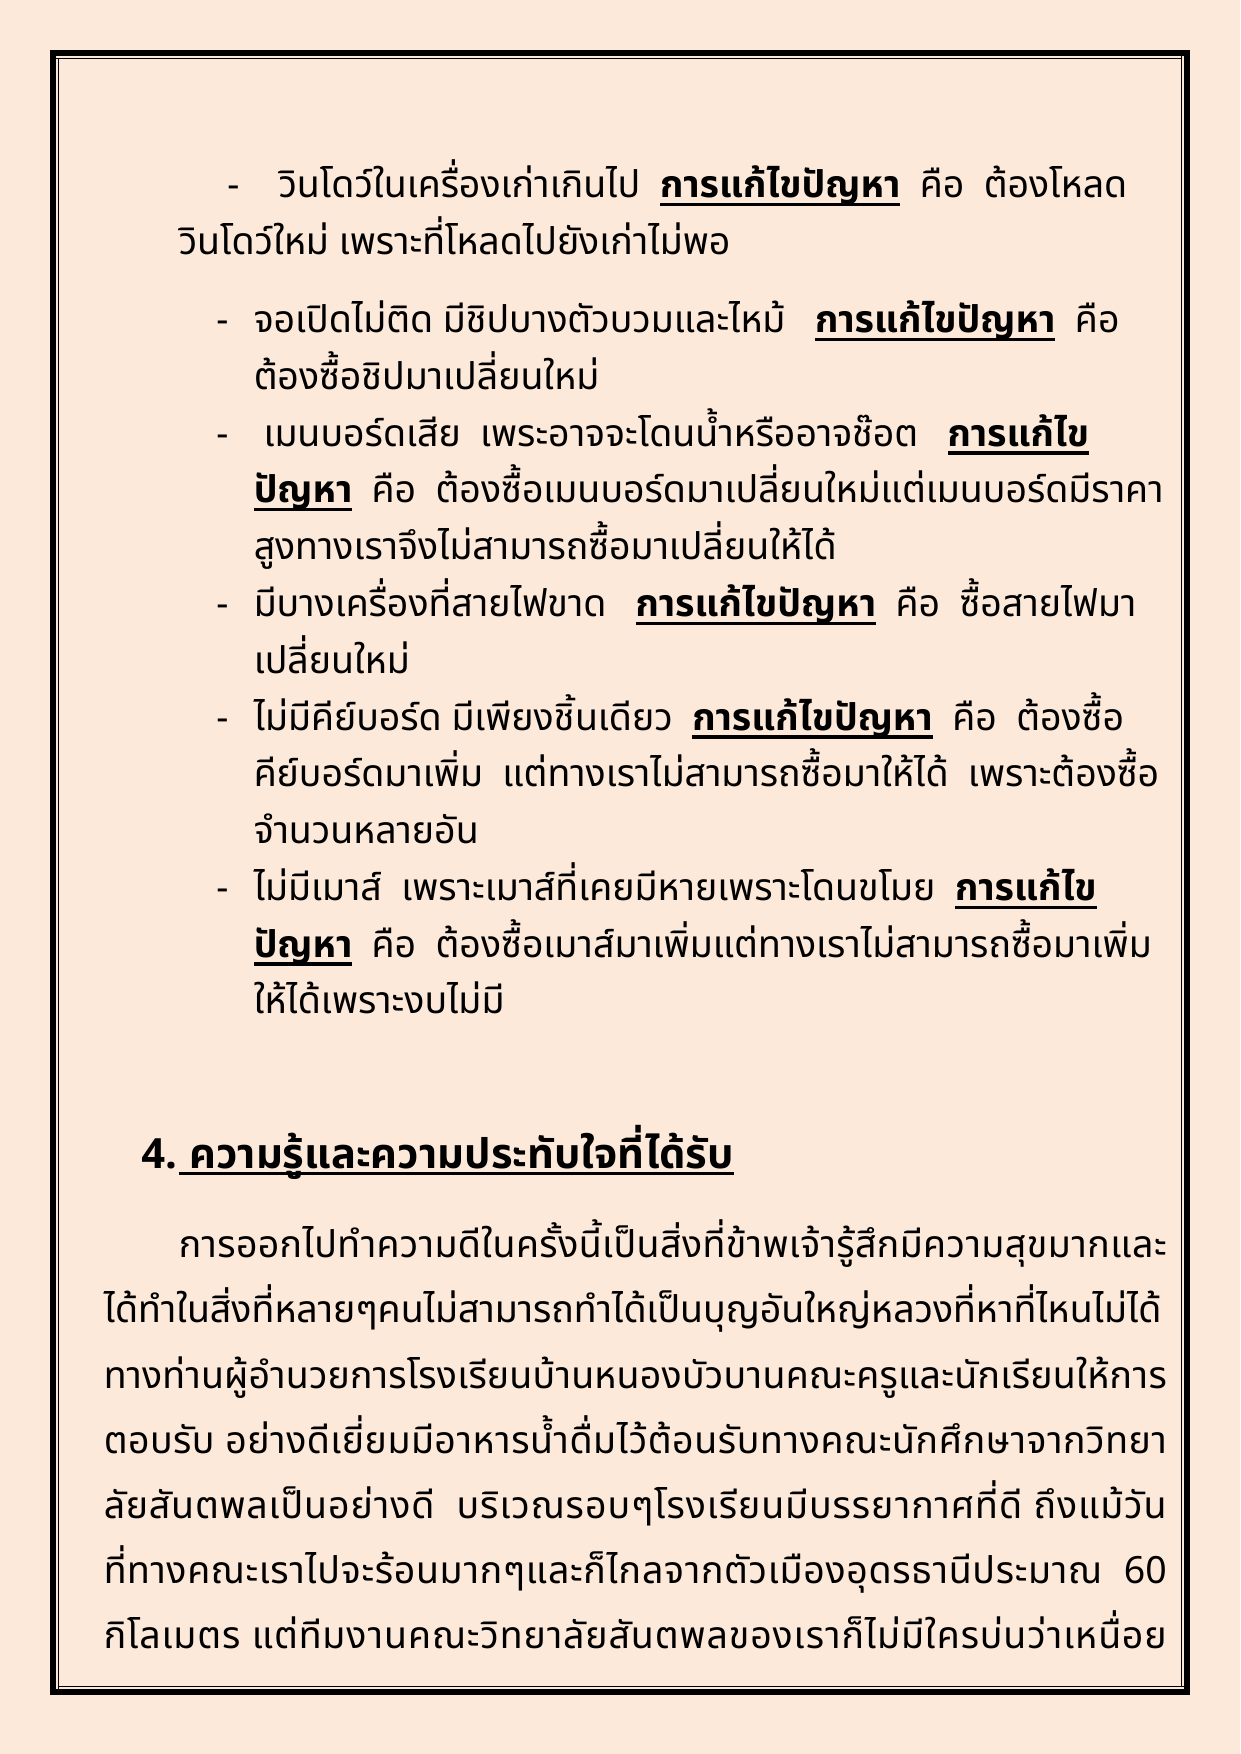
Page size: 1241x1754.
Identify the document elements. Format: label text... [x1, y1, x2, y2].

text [103, 1218, 1167, 1666]
list มีบางเครื่องที่สายไฟขาด การแก้ไขปัญหา คือ ซื้อสายไฟมาเปลี่ยนใหม่ [216, 576, 1167, 690]
list เมนบอร์ดเสีย เพระอาจจะโดนน้ำหรืออาจช๊อต การแก้ไขปัญหา คือ ต้องซื้อเมนบอร์ดมาเปลี่ยนใหม่แต่เมนบอร์ดมีราคาสูงทางเราจึงไม่สามารถซื้อมาเปลี่ยนให้ได้ [216, 406, 1167, 576]
list ไม่มีคีย์บอร์ด มีเพียงชิ้นเดียว การแก้ไขปัญหา คือ ต้องซื้อคีย์บอร์ดมาเพิ่ม แต่ทางเราไม่สามารถซื้อมาให้ได้ เพราะต้องซื้อจำนวนหลายอัน [216, 690, 1167, 860]
list ความรู้และความประทับใจที่ได้รับ [141, 1124, 1167, 1188]
list ไม่มีเมาส์ เพราะเมาส์ที่เคยมีหายเพราะโดนขโมย การแก้ไขปัญหา คือ ต้องซื้อเมาส์มาเพิ่มแต่ทางเราไม่สามารถซื้อมาเพิ่มให้ได้เพราะงบไม่มี [216, 860, 1167, 1031]
text - วินโดว์ในเครื่องเก่าเกินไป การแก้ไขปัญหา คือ ต้องโหลดวินโดว์ใหม่ เพราะที่โหลดไปยังเก่าไม่พอ [178, 158, 1167, 271]
list จอเปิดไม่ติด มีชิปบางตัวบวมและไหม้ การแก้ไขปัญหา คือ ต้องซื้อชิปมาเปลี่ยนใหม่ [216, 292, 1167, 406]
